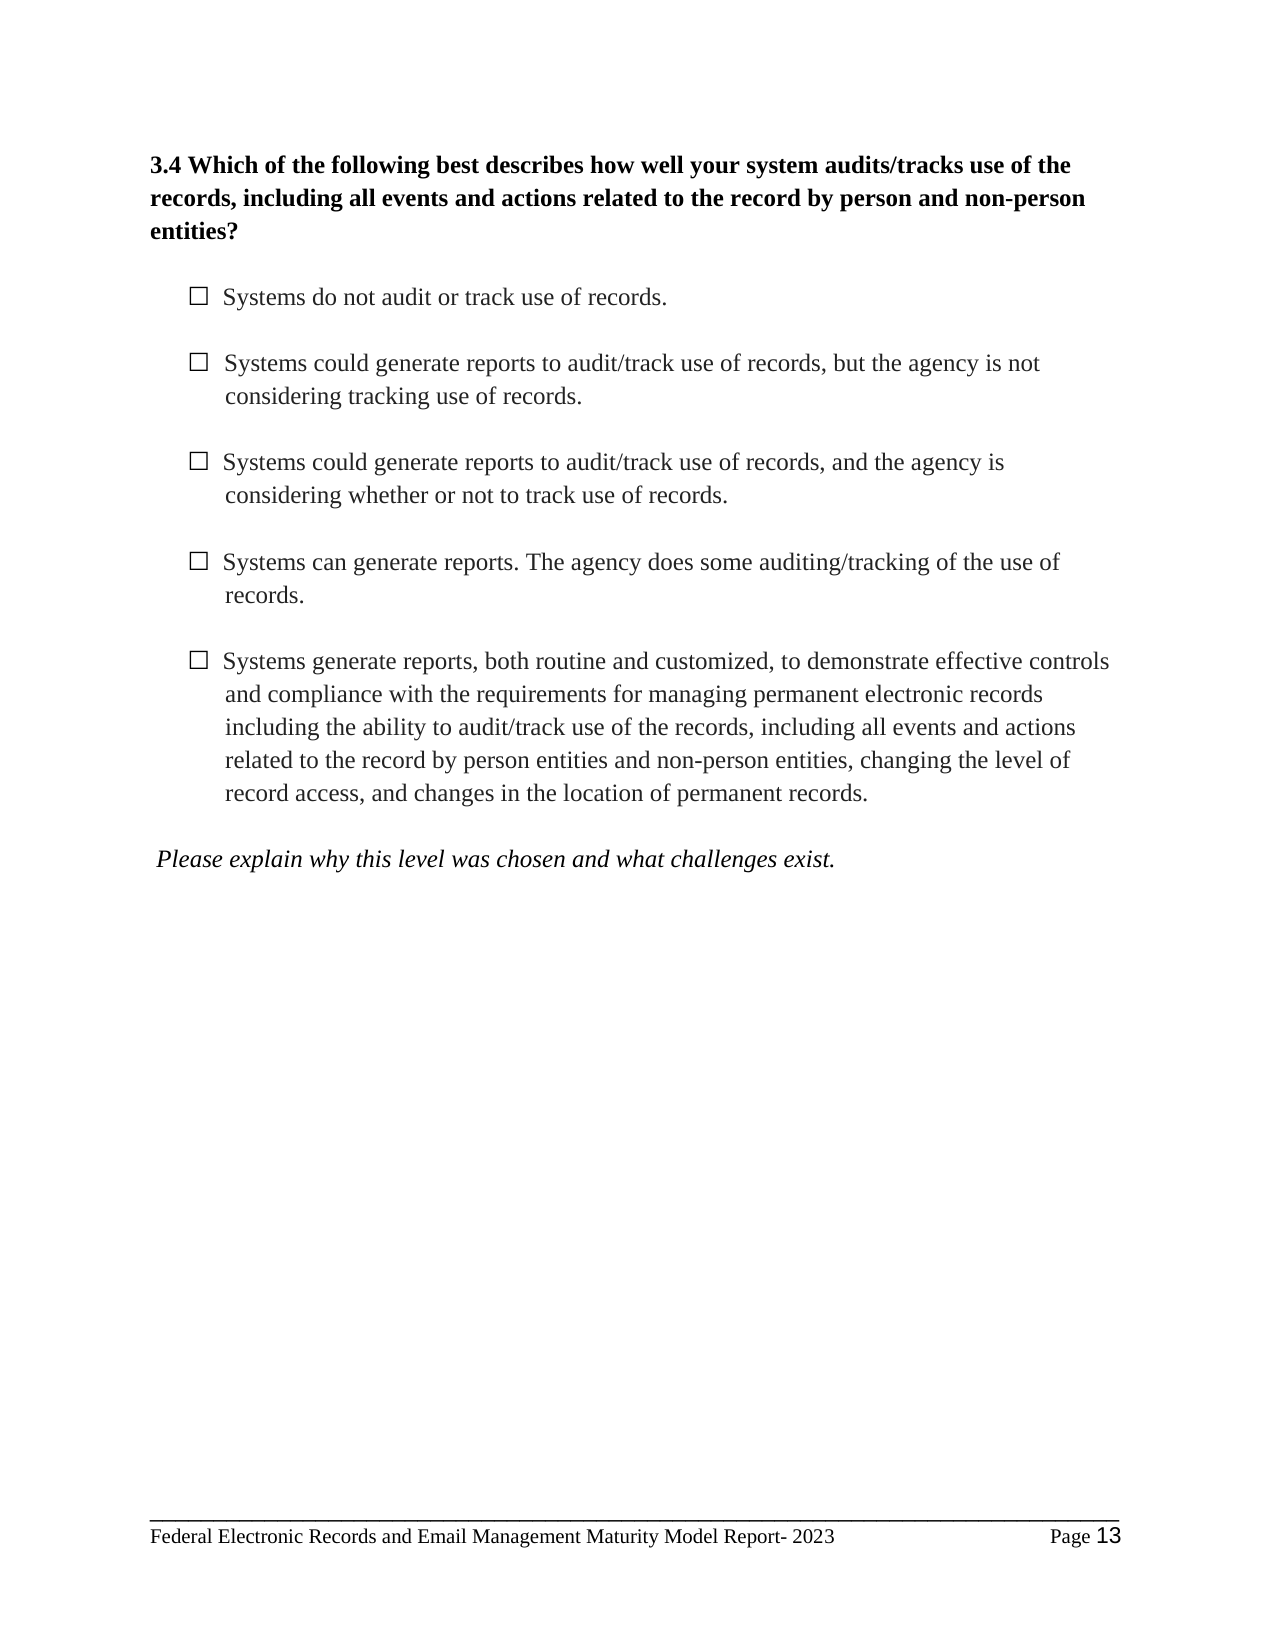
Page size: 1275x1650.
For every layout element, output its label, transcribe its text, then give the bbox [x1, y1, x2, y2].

text ☐ Systems could generate reports to audit/track use of records, but the agency is not considering tracking use of records. [187, 348, 1125, 410]
text ☐ Systems do not audit or track use of records. [187, 282, 1125, 311]
text Please explain why this level was chosen and what challenges exist. [150, 844, 1125, 873]
text 3.4 Which of the following best describes how well your system audits/tracks use of the records, including all events and actions related to the record by person and non-person entities? [150, 150, 1125, 245]
text ☐ Systems generate reports, both routine and customized, to demonstrate effective controls and compliance with the requirements for managing permanent electronic records including the ability to audit/track use of the records, including all events and actions related to the record by person entities and non-person entities, changing the level of record access, and changes in the location of permanent records. [187, 646, 1125, 807]
text ☐ Systems can generate reports. The agency does some auditing/tracking of the use of records. [187, 547, 1125, 608]
text ☐ Systems could generate reports to audit/track use of records, and the agency is considering whether or not to track use of records. [187, 447, 1125, 509]
